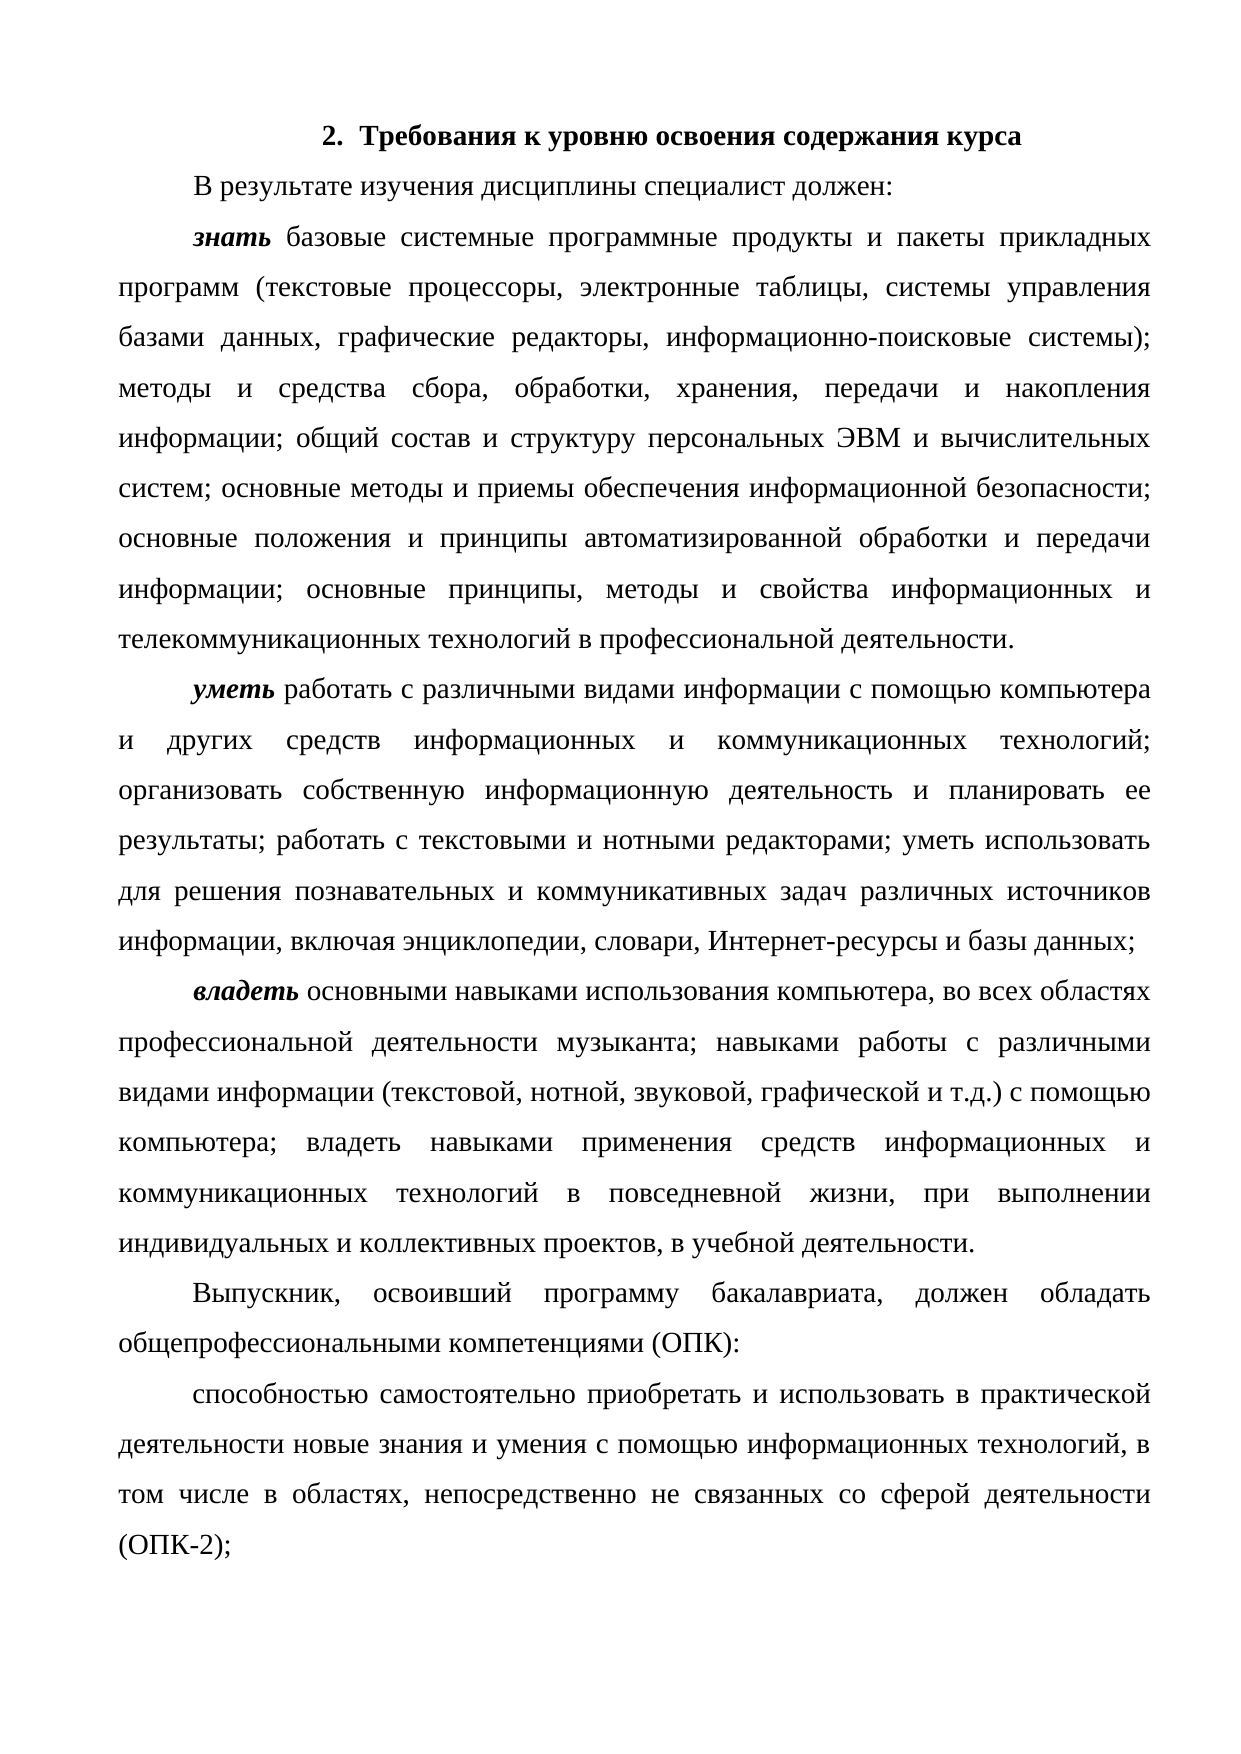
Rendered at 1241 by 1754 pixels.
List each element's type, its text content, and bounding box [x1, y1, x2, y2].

text уметь работать с различными видами информации с помощью компьютера и других средств информационных и коммуникационных технологий; организовать собственную информационную деятельность и планировать ее результаты; работать с текстовыми и нотными редакторами; уметь использовать для решения познавательных и коммуникативных задач различных источников информации, включая энциклопедии, словари, Интернет-ресурсы и базы данных; [118, 672, 1152, 957]
list Требования к уровню освоения содержания курса [192, 118, 1152, 152]
text В результате изучения дисциплины специалист должен: [118, 168, 1152, 202]
text знать базовые системные программные продукты и пакеты прикладных программ (текстовые процессоры, электронные таблицы, системы управления базами данных, графические редакторы, информационно-поисковые системы); методы и средства сбора, обработки, хранения, передачи и накопления информации; общий состав и структуру персональных ЭВМ и вычислительных систем; основные методы и приемы обеспечения информационной безопасности; основные положения и принципы автоматизированной обработки и передачи информации; основные принципы, методы и свойства информационных и телекоммуникационных технологий в профессиональной деятельности. [118, 219, 1152, 655]
text способностью самостоятельно приобретать и использовать в практической деятельности новые знания и умения с помощью информационных технологий, в том числе в областях, непосредственно не связанных со сферой деятельности (ОПК-2); [118, 1376, 1152, 1560]
text владеть основными навыками использования компьютера, во всех областях профессиональной деятельности музыканта; навыками работы с различными видами информации (текстовой, нотной, звуковой, графической и т.д.) с помощью компьютера; владеть навыками применения средств информационных и коммуникационных технологий в повседневной жизни, при выполнении индивидуальных и коллективных проектов, в учебной деятельности. [118, 973, 1152, 1258]
text Выпускник, освоивший программу бакалавриата, должен обладать общепрофессиональными компетенциями (ОПК): [118, 1275, 1152, 1359]
